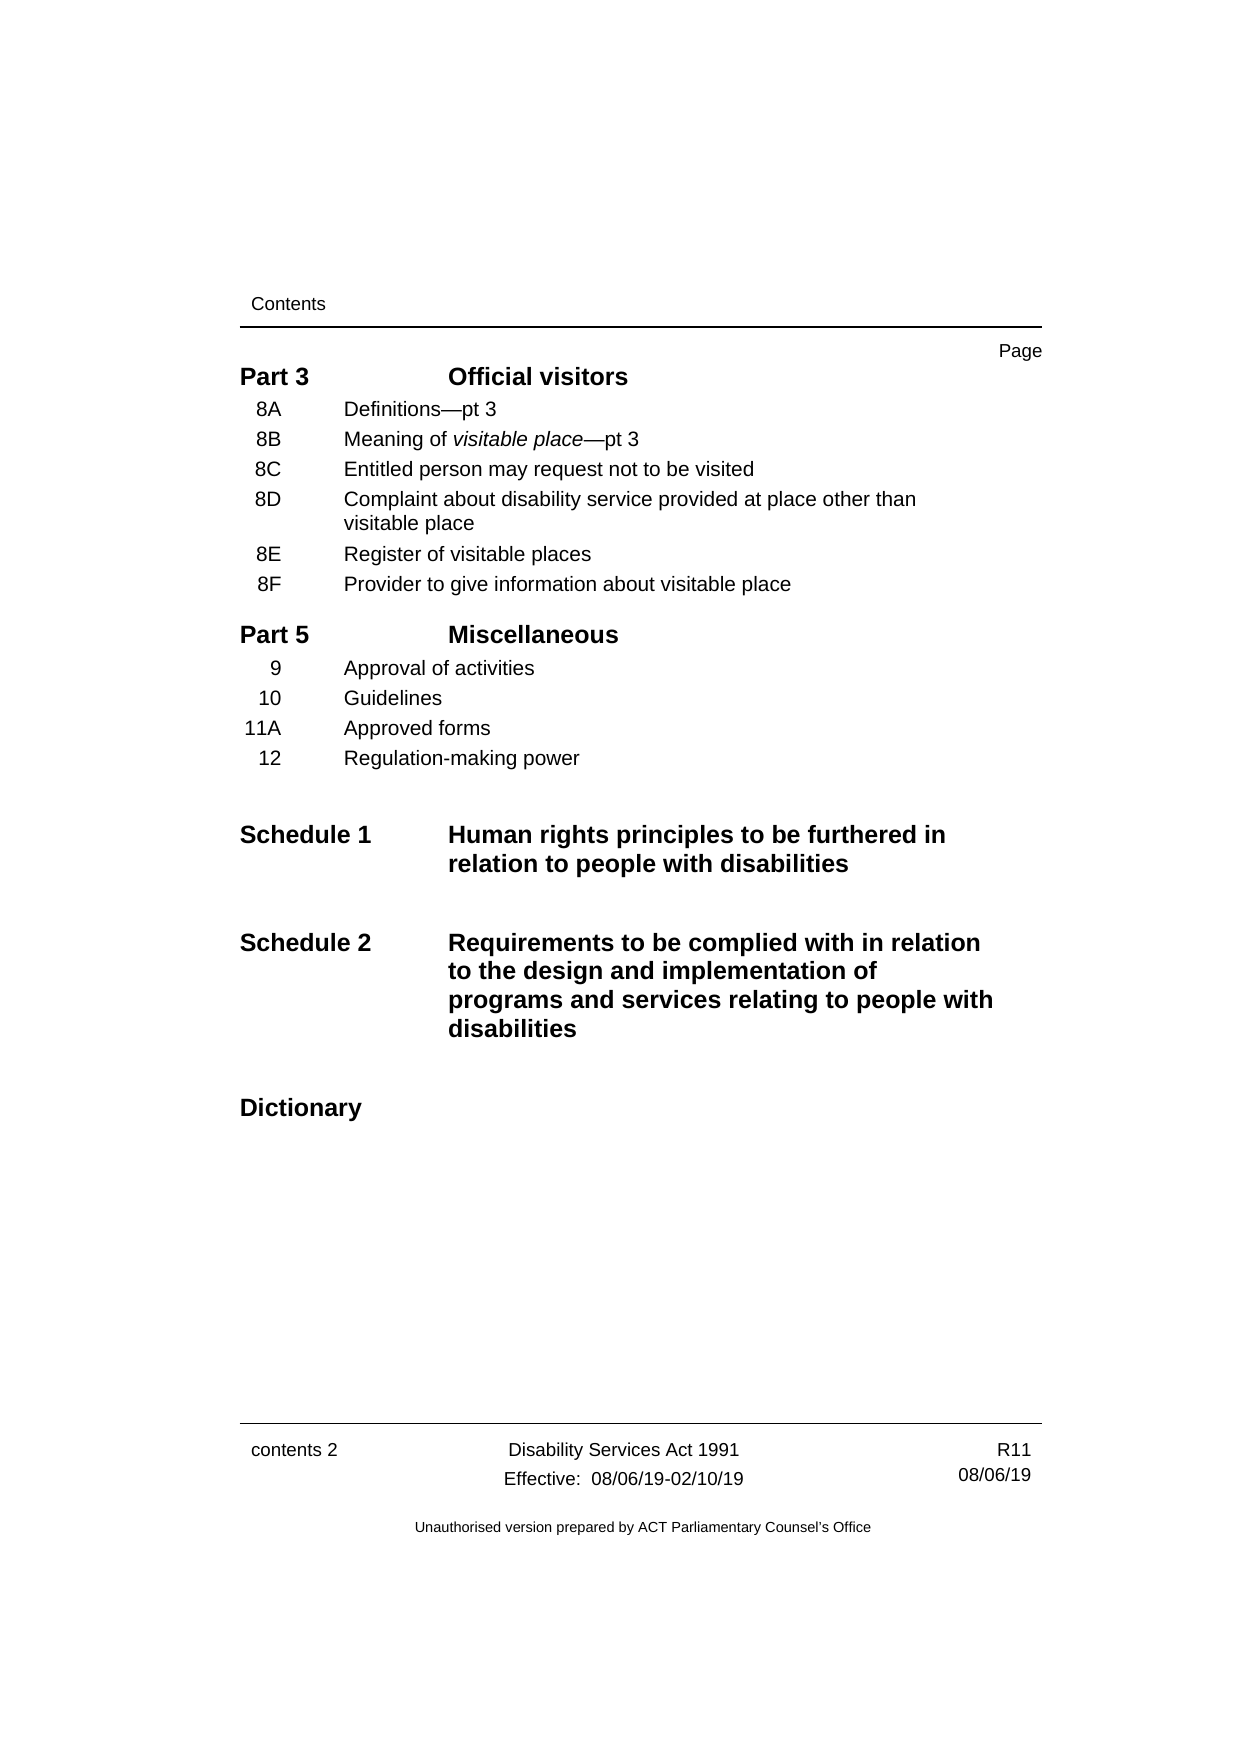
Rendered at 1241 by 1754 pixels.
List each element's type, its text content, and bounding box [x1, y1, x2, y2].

text Dictionary 22 [239, 1093, 996, 1121]
text Schedule 1 Human rights principles to be furthered in relation to people with disabilities 18 [239, 820, 996, 878]
text Part 5 Miscellaneous 16 [239, 621, 996, 649]
text 9 Approval of activities 16 [239, 656, 996, 679]
text 11A Approved forms 17 [239, 716, 996, 740]
text 8B Meaning of visitable place—pt 3 9 [239, 427, 996, 451]
text 8A Definitions—pt 3 9 [239, 397, 996, 421]
text 12 Regulation-making power 17 [239, 746, 996, 770]
text Schedule 2 Requirements to be complied with in relation to the design and implementation of programs and services relating to people with disabilities 20 [239, 928, 996, 1043]
text 8D Complaint about disability service provided at place other than visitable place 12 [239, 487, 996, 535]
text Part 3 Official visitors 9 [239, 362, 996, 390]
text 10 Guidelines 16 [239, 686, 996, 710]
text 8E Register of visitable places 13 [239, 541, 996, 565]
text 8C Entitled person may request not to be visited 12 [239, 457, 996, 481]
text 8F Provider to give information about visitable place 15 [239, 572, 996, 596]
